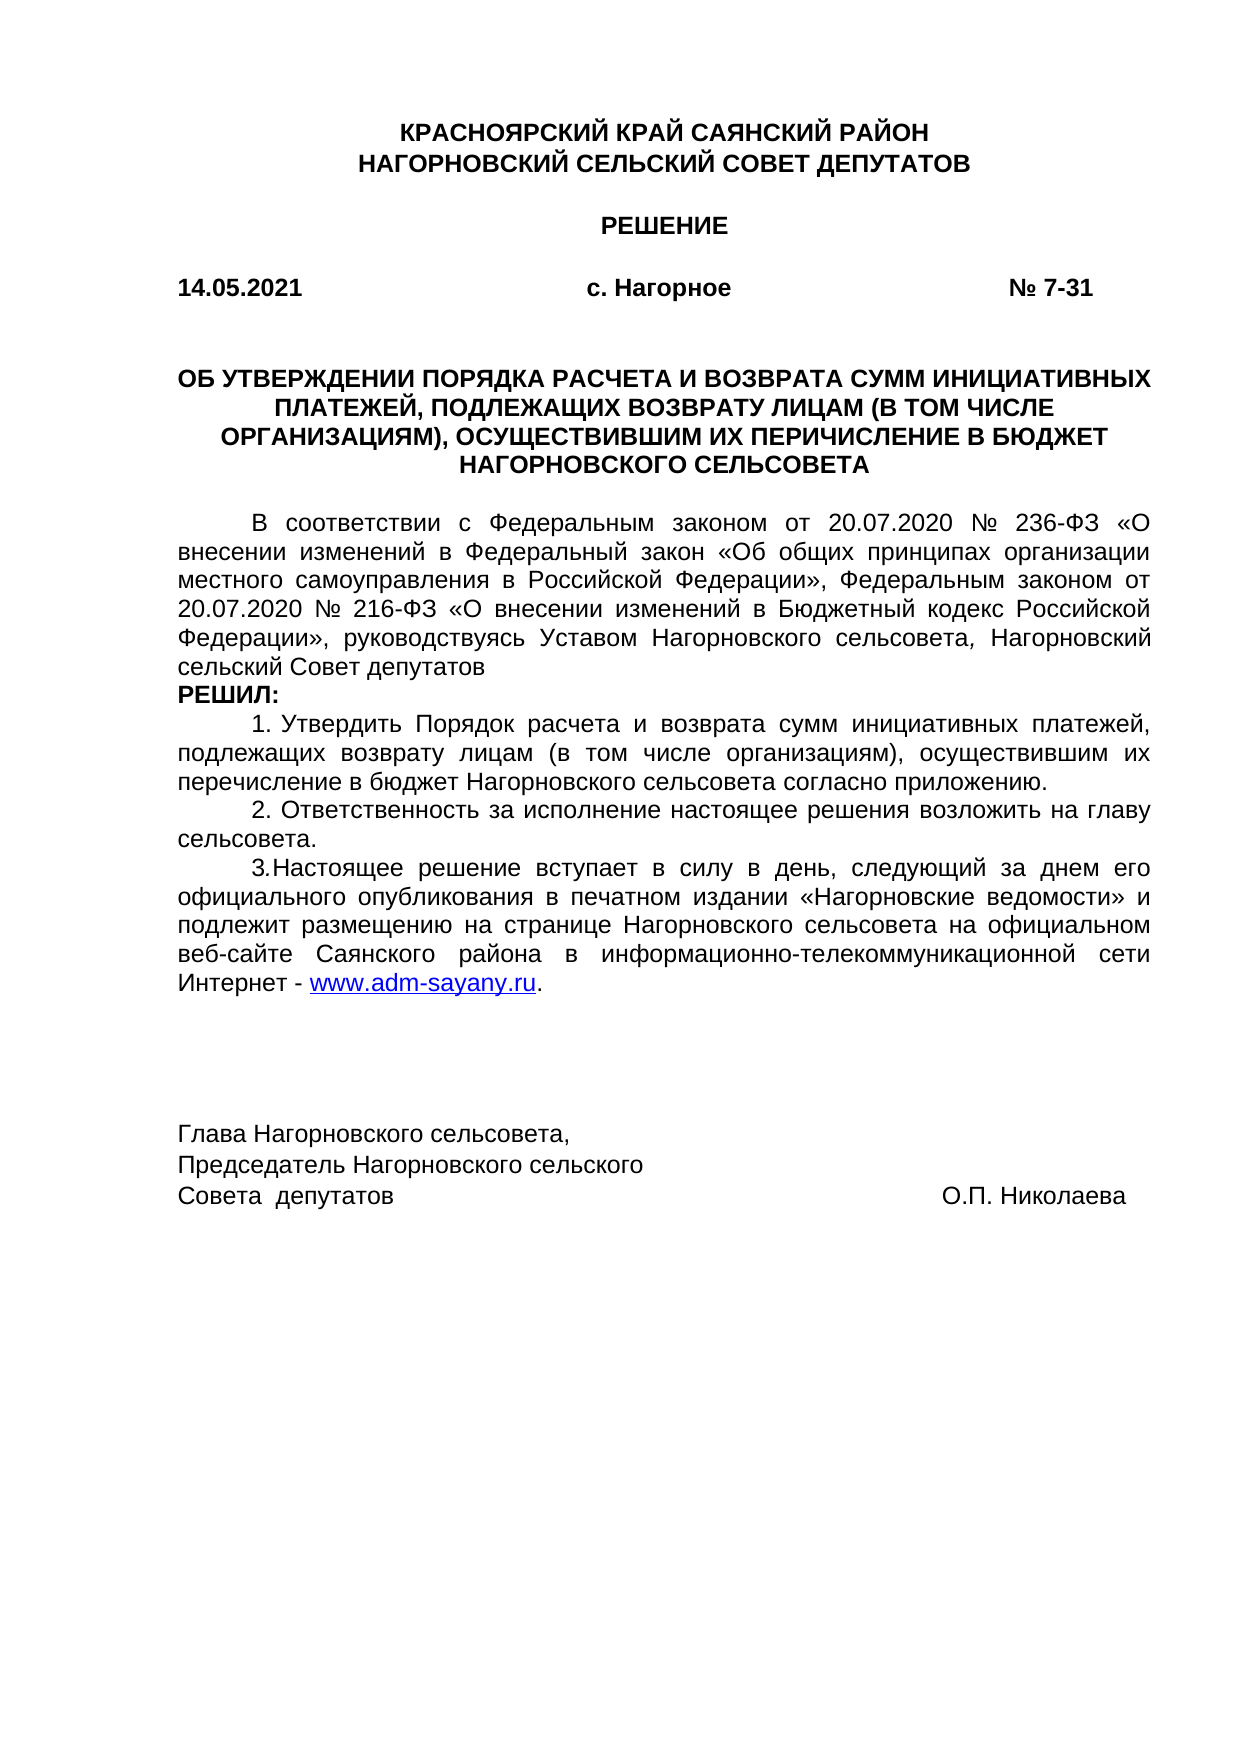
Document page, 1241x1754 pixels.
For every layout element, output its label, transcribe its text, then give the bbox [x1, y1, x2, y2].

text 14.05.2021 с. Нагорное № 7-31 [177, 273, 1152, 302]
text В соответствии с Федеральным законом от 20.07.2020 № 236-ФЗ «О внесении изменений в Федеральный закон «Об общих принципах организации местного самоуправления в Российской Федерации», Федеральным законом от 20.07.2020 № 216-ФЗ «О внесении изменений в Бюджетный кодекс Российской Федерации», руководствуясь Уставом Нагорновского сельсовета, Нагорновский сельский Совет депутатов [177, 508, 1152, 680]
text Глава Нагорновского сельсовета, [177, 1118, 1152, 1147]
text 3.Настоящее решение вступает в силу в день, следующий за днем его официального опубликования в печатном издании «Нагорновские ведомости» и подлежит размещению на странице Нагорновского сельсовета на официальном веб-сайте Саянского района в информационно-телекоммуникационной сети Интернет - www.adm-sayany.ru. [177, 853, 1152, 997]
text КРАСНОЯРСКИЙ КРАЙ САЯНСКИЙ РАЙОН [177, 118, 1152, 147]
text НАГОРНОВСКИЙ СЕЛЬСКИЙ СОВЕТ ДЕПУТАТОВ [177, 149, 1152, 178]
text ОБ УТВЕРЖДЕНИИ ПОРЯДКА РАСЧЕТА И ВОЗВРАТА СУММ ИНИЦИАТИВНЫХ ПЛАТЕЖЕЙ, ПОДЛЕЖАЩИХ ВОЗВРАТУ ЛИЦАМ (В ТОМ ЧИСЛЕ ОРГАНИЗАЦИЯМ), ОСУЩЕСТВИВШИМ ИХ ПЕРИЧИСЛЕНИЕ В БЮДЖЕТ НАГОРНОВСКОГО СЕЛЬСОВЕТА [177, 364, 1152, 479]
text Председатель Нагорновского сельского [177, 1149, 1152, 1178]
list Ответственность за исполнение настоящее решения возложить на главу сельсовета. [177, 795, 1152, 853]
text Совета депутатов О.П. Николаева [177, 1181, 1152, 1209]
text РЕШИЛ: [177, 680, 1152, 709]
text РЕШЕНИЕ [177, 211, 1152, 240]
list Утвердить Порядок расчета и возврата сумм инициативных платежей, подлежащих возврату лицам (в том числе организациям), осуществившим их перечисление в бюджет Нагорновского сельсовета согласно приложению. [177, 709, 1152, 795]
